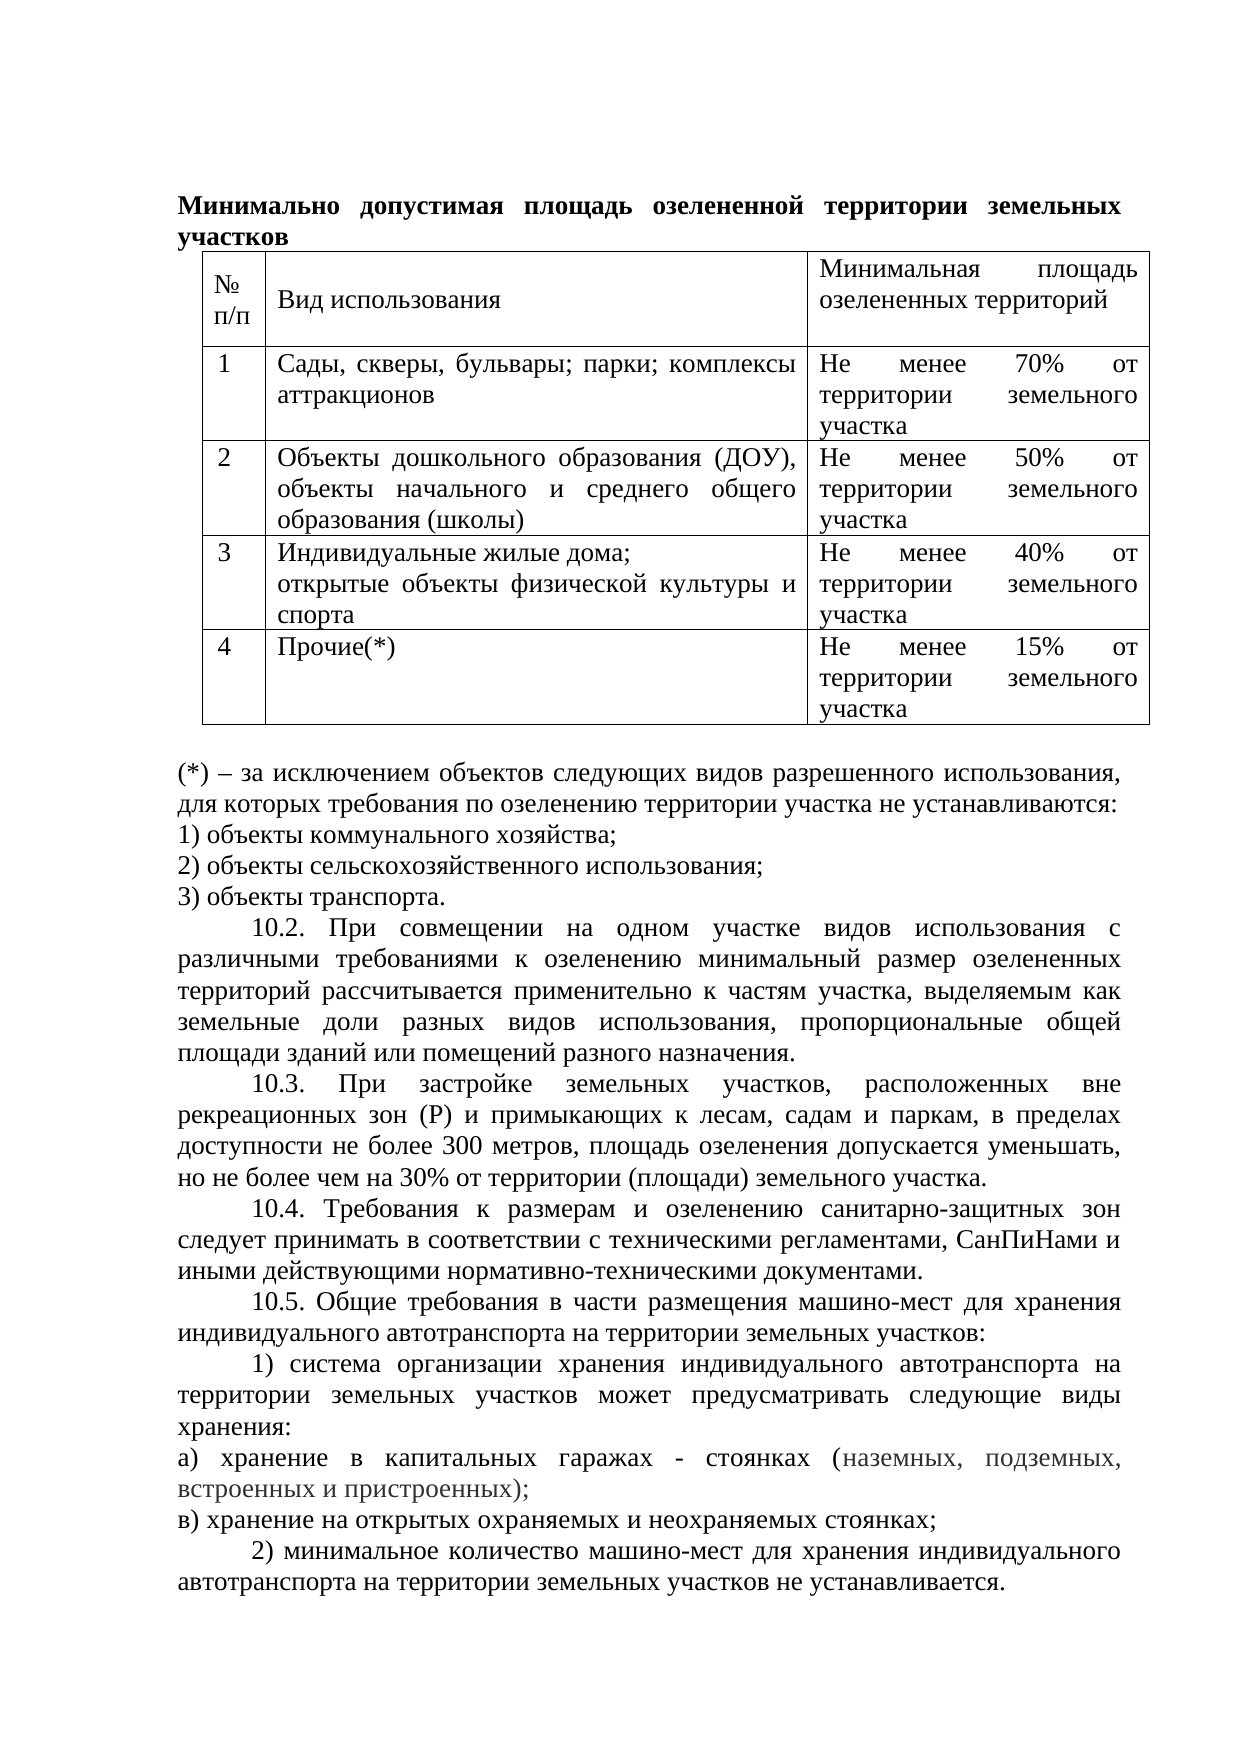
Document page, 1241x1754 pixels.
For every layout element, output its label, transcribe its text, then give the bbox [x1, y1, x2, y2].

text Минимально допустимая площадь озелененной территории земельных участков [177, 189, 1122, 251]
table_cell Сады, скверы, бульвары; парки; комплексы аттракционов [266, 347, 807, 440]
text 10.5. Общие требования в части размещения машино-мест для хранения индивидуального автотранспорта на территории земельных участков: [177, 1285, 1122, 1347]
text 10.2. При совмещении на одном участке видов использования с различными требованиями к озеленению минимальный размер озелененных территорий рассчитывается применительно к частям участка, выделяемым как земельные доли разных видов использования, пропорциональные общей площади зданий или помещений разного назначения. [177, 911, 1122, 1067]
table_cell Индивидуальные жилые дома; открытые объекты физической культуры и спорта [266, 536, 807, 629]
table_cell 3 [203, 536, 265, 629]
table_cell 4 [203, 630, 265, 723]
table_cell Объекты дошкольного образования (ДОУ), объекты начального и среднего общего образования (школы) [266, 441, 807, 534]
table_cell Прочие(*) [266, 630, 807, 723]
text 2) объекты сельскохозяйственного использования; [177, 849, 1122, 880]
table_cell Не менее 40% от территории земельного участка [808, 536, 1149, 629]
table_cell Не менее 15% от территории земельного участка [808, 630, 1149, 723]
text 1) объекты коммунального хозяйства; [177, 818, 1122, 849]
text 10.4. Требования к размерам и озеленению санитарно-защитных зон следует принимать в соответствии с техническими регламентами, СанПиНами и иными действующими нормативно-техническими документами. [177, 1192, 1122, 1285]
table_header № п/п [203, 252, 265, 346]
text а) хранение в капитальных гаражах - стоянках (наземных, подземных, встроенных и пристроенных); [177, 1441, 1122, 1503]
text в) хранение на открытых охраняемых и неохраняемых стоянках; [177, 1503, 1122, 1534]
table_header Вид использования [266, 252, 807, 346]
text 3) объекты транспорта. [177, 880, 1122, 911]
table_cell Не менее 70% от территории земельного участка [808, 347, 1149, 440]
table_header Минимальная площадь озелененных территорий [808, 252, 1149, 346]
text 1) система организации хранения индивидуального автотранспорта на территории земельных участков может предусматривать следующие виды хранения: [177, 1347, 1122, 1441]
table_cell 2 [203, 441, 265, 534]
text 2) минимальное количество машино-мест для хранения индивидуального автотранспорта на территории земельных участков не устанавливается. [177, 1534, 1122, 1597]
text 10.3. При застройке земельных участков, расположенных вне рекреационных зон (Р) и примыкающих к лесам, садам и паркам, в пределах доступности не более , площадь озеленения допускается уменьшать, но не более чем на 30% от территории (площади) земельного участка. [177, 1067, 1122, 1192]
table_cell 1 [203, 347, 265, 440]
text (*) – за исключением объектов следующих видов разрешенного использования, для которых требования по озеленению территории участка не устанавливаются: [177, 756, 1122, 818]
table_cell Не менее 50% от территории земельного участка [808, 441, 1149, 534]
